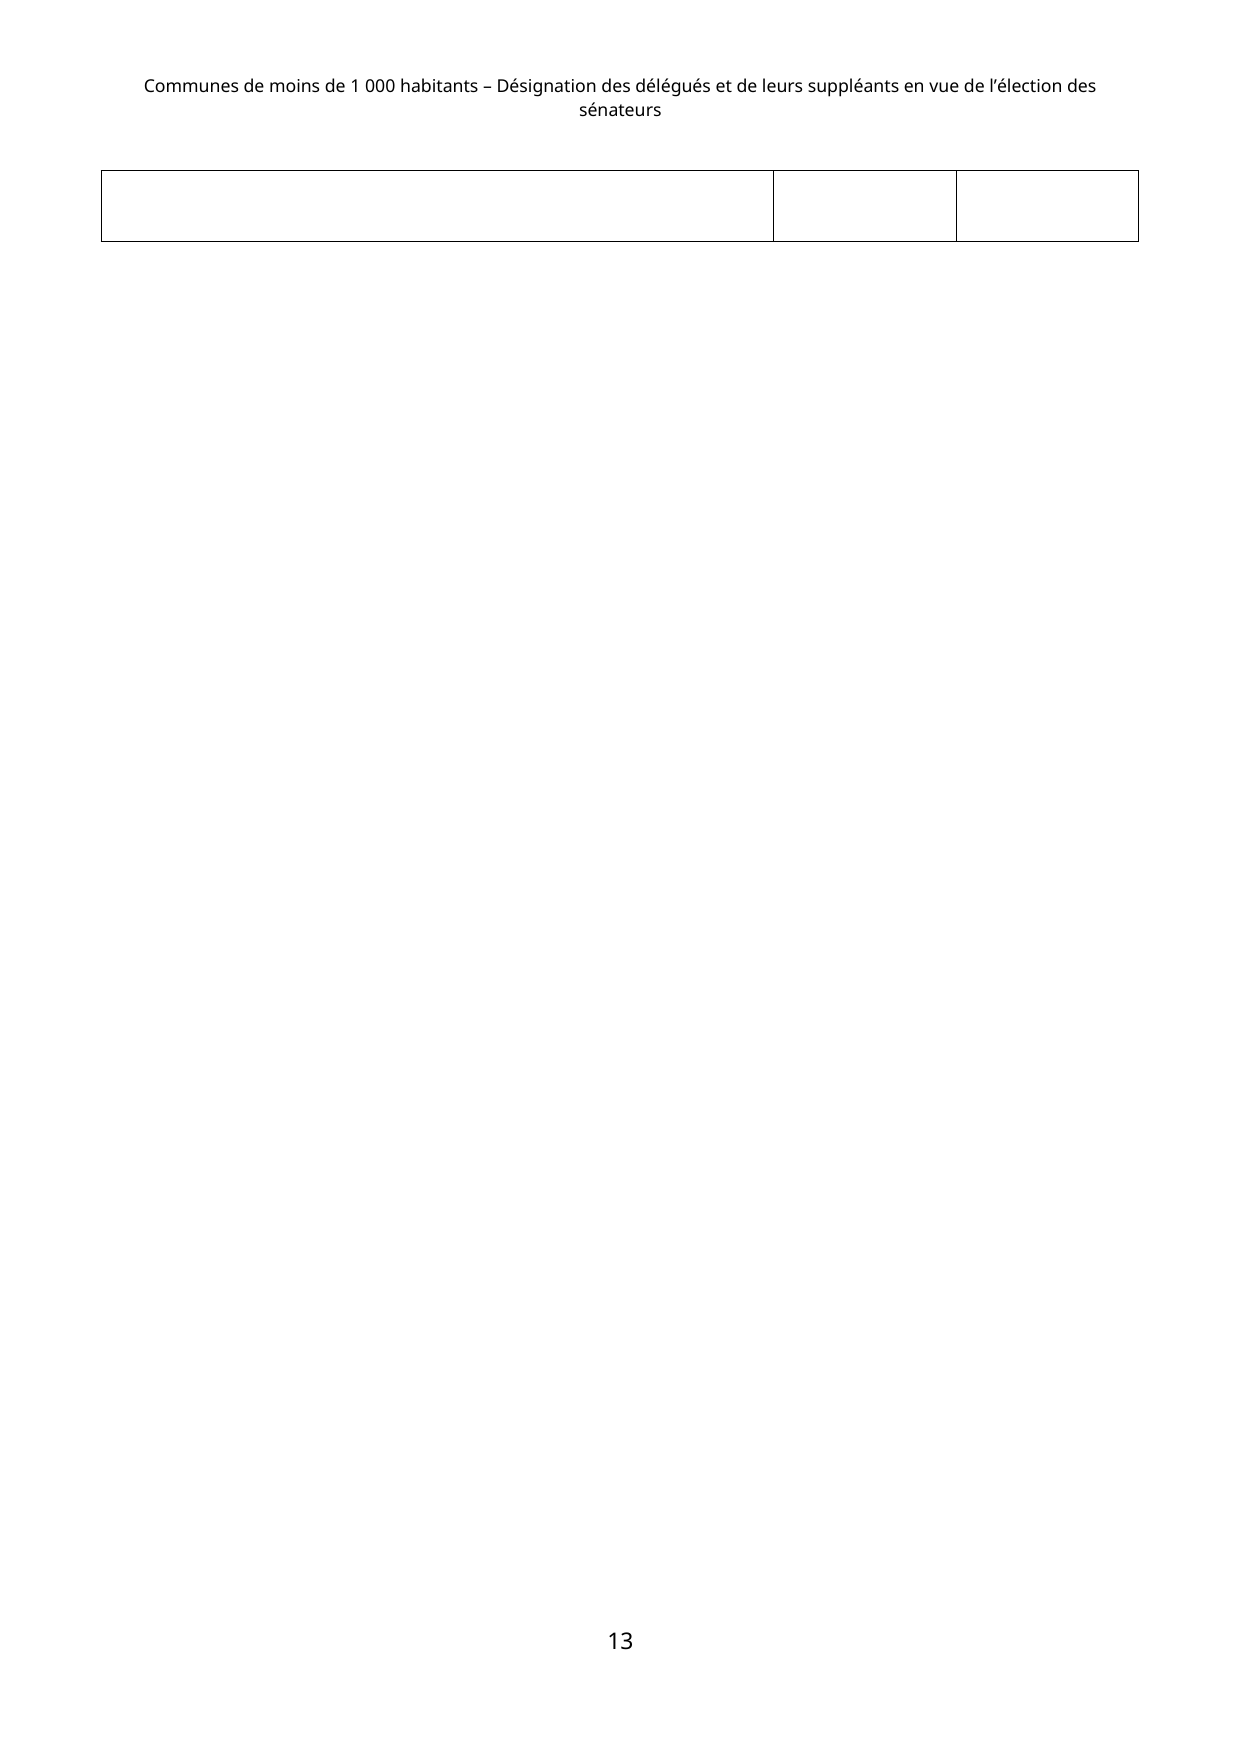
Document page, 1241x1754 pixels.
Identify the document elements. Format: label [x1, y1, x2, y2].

table_cell [957, 171, 1138, 241]
table_cell [102, 171, 773, 241]
table_cell [774, 171, 956, 241]
